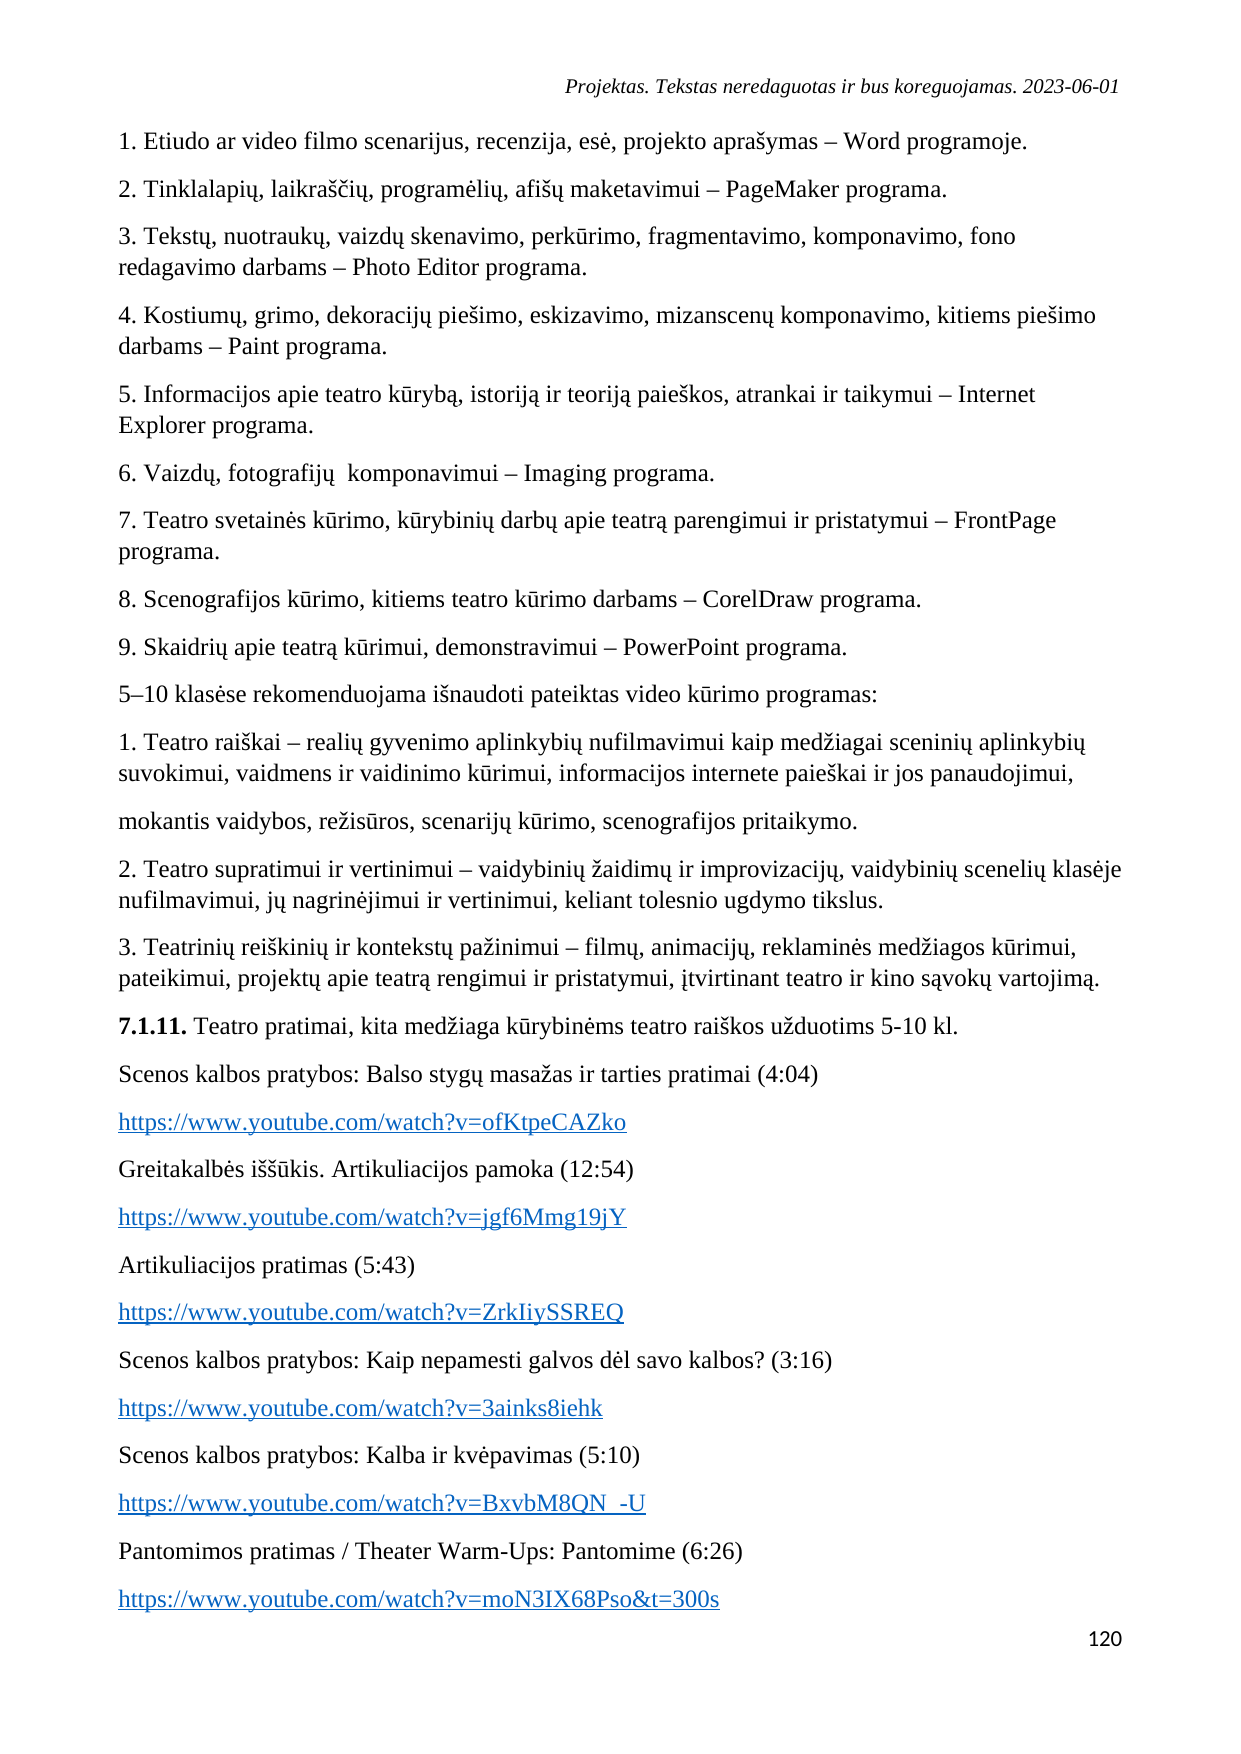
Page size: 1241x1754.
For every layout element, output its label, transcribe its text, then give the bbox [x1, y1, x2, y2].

text 4. Kostiumų, grimo, dekoracijų piešimo, eskizavimo, mizanscenų komponavimo, kitiems piešimo darbams – Paint programa. [118, 300, 1122, 360]
text https://www.youtube.com/watch?v=3ainks8iehk [118, 1393, 1122, 1422]
text Greitakalbės iššūkis. Artikuliacijos pamoka (12:54) [118, 1154, 1122, 1183]
text 1. Etiudo ar video filmo scenarijus, recenzija, esė, projekto aprašymas – Word programoje. [118, 126, 1122, 155]
text 9. Skaidrių apie teatrą kūrimui, demonstravimui – PowerPoint programa. [118, 632, 1122, 661]
text Scenos kalbos pratybos: Balso stygų masažas ir tarties pratimai (4:04) [118, 1059, 1122, 1088]
text 5–10 klasėse rekomenduojama išnaudoti pateiktas video kūrimo programas: [118, 679, 1122, 708]
text 3. Tekstų, nuotraukų, vaizdų skenavimo, perkūrimo, fragmentavimo, komponavimo, fono redagavimo darbams – Photo Editor programa. [118, 221, 1122, 281]
text 6. Vaizdų, fotografijų komponavimui – Imaging programa. [118, 458, 1122, 486]
text https://www.youtube.com/watch?v=ofKtpeCAZko [118, 1107, 1122, 1135]
text mokantis vaidybos, režisūros, scenarijų kūrimo, scenografijos pritaikymo. [118, 806, 1122, 835]
text 2. Tinklalapių, laikraščių, programėlių, afišų maketavimui – PageMaker programa. [118, 174, 1122, 202]
text 5. Informacijos apie teatro kūrybą, istoriją ir teoriją paieškos, atrankai ir taikymui – Internet Explorer programa. [118, 379, 1122, 439]
text Scenos kalbos pratybos: Kalba ir kvėpavimas (5:10) [118, 1441, 1122, 1469]
text https://www.youtube.com/watch?v=moN3IX68Pso&t=300s [118, 1584, 1122, 1612]
text 7.1.11. Teatro pratimai, kita medžiaga kūrybinėms teatro raiškos užduotims 5-10 kl. [118, 1011, 1122, 1040]
text 2. Teatro supratimui ir vertinimui – vaidybinių žaidimų ir improvizacijų, vaidybinių scenelių klasėje nufilmavimui, jų nagrinėjimui ir vertinimui, keliant tolesnio ugdymo tikslus. [118, 854, 1122, 913]
text 3. Teatrinių reiškinių ir kontekstų pažinimui – filmų, animacijų, reklaminės medžiagos kūrimui, pateikimui, projektų apie teatrą rengimui ir pristatymui, įtvirtinant teatro ir kino sąvokų vartojimą. [118, 932, 1122, 992]
text 7. Teatro svetainės kūrimo, kūrybinių darbų apie teatrą parengimui ir pristatymui – FrontPage programa. [118, 505, 1122, 565]
text Pantomimos pratimas / Theater Warm-Ups: Pantomime (6:26) [118, 1536, 1122, 1565]
text Scenos kalbos pratybos: Kaip nepamesti galvos dėl savo kalbos? (3:16) [118, 1345, 1122, 1374]
text Artikuliacijos pratimas (5:43) [118, 1250, 1122, 1278]
text 8. Scenografijos kūrimo, kitiems teatro kūrimo darbams – CorelDraw programa. [118, 584, 1122, 613]
text https://www.youtube.com/watch?v=BxvbM8QN_-U [118, 1488, 1122, 1517]
text 1. Teatro raiškai – realių gyvenimo aplinkybių nufilmavimui kaip medžiagai sceninių aplinkybių suvokimui, vaidmens ir vaidinimo kūrimui, informacijos internete paieškai ir jos panaudojimui, [118, 727, 1122, 787]
text https://www.youtube.com/watch?v=jgf6Mmg19jY [118, 1202, 1122, 1231]
text https://www.youtube.com/watch?v=ZrkIiySSREQ [118, 1297, 1122, 1326]
